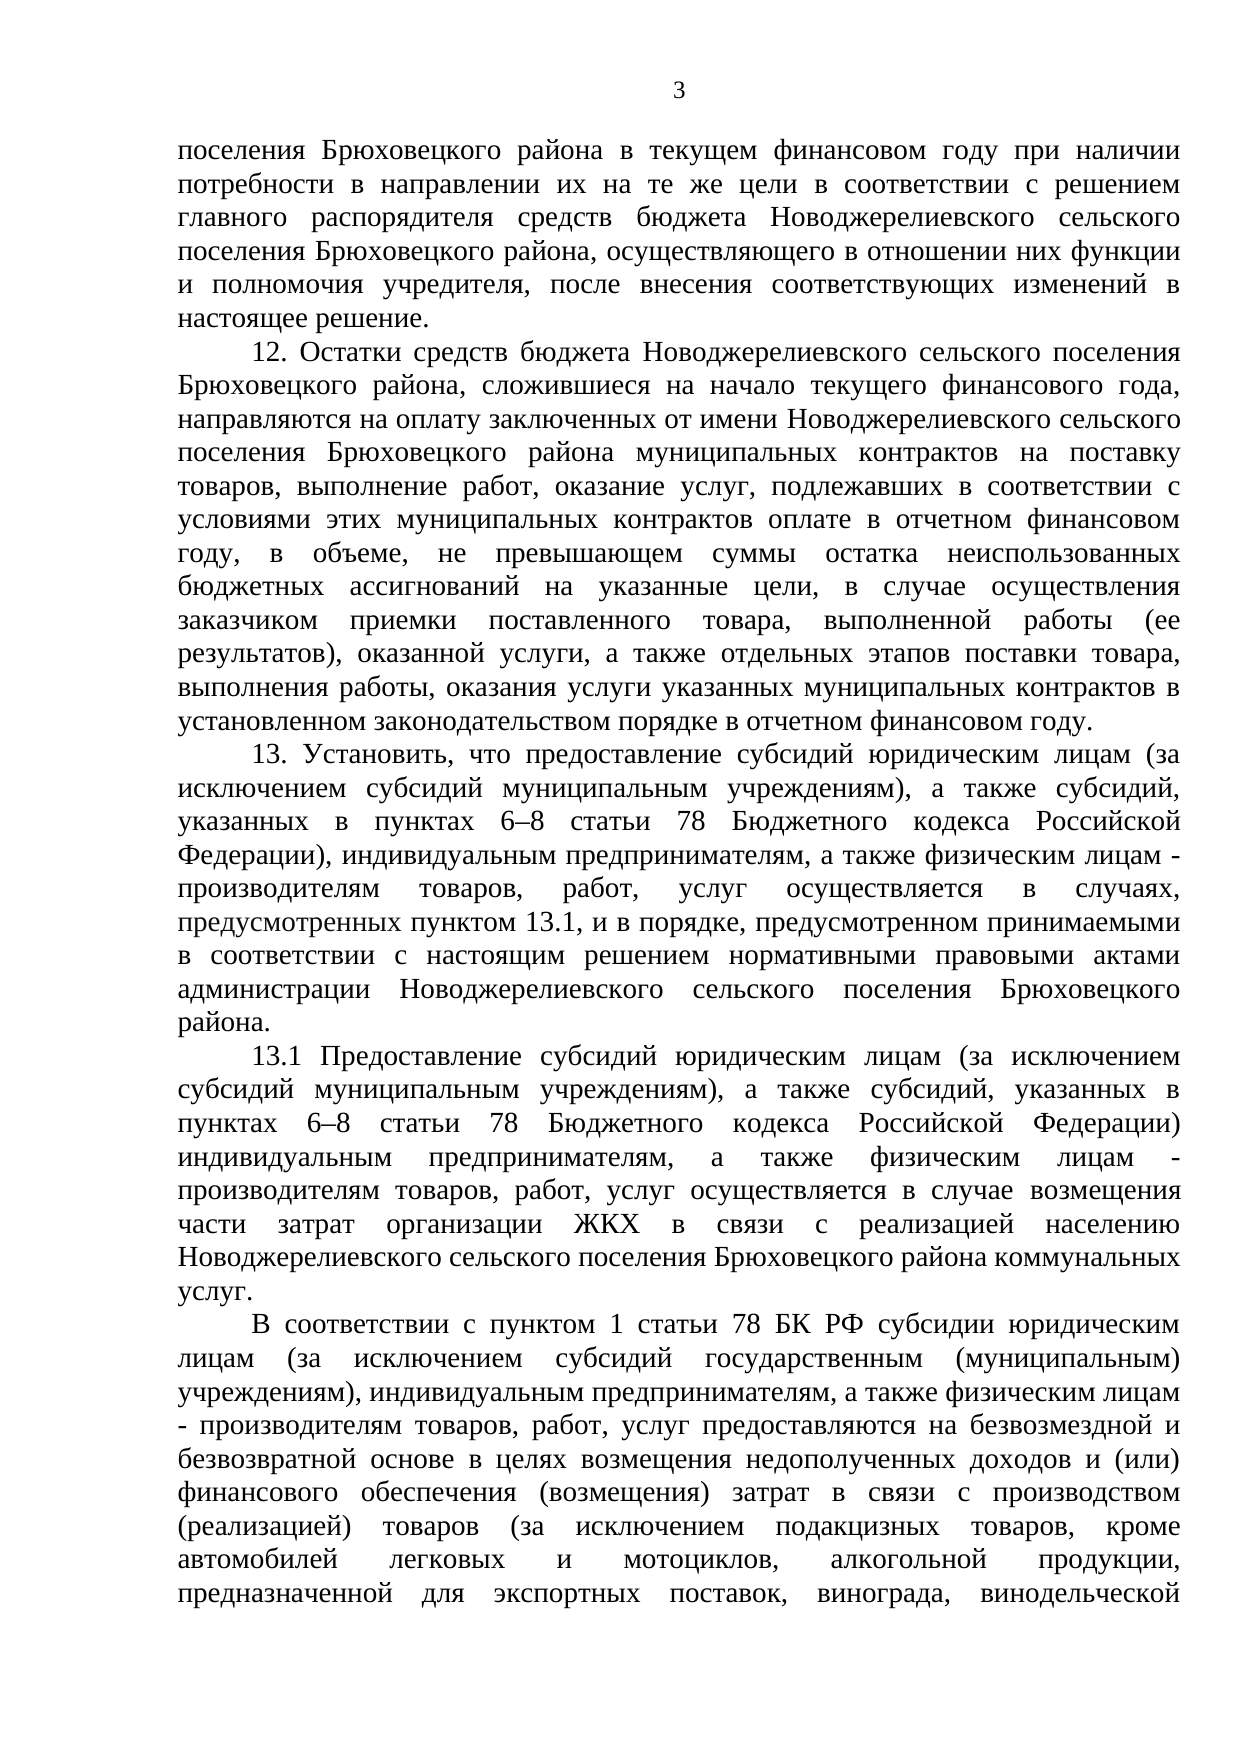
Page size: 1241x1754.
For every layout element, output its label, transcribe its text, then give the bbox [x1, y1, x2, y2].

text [177, 1307, 1181, 1608]
text 13.1 Предоставление субсидий юридическим лицам (за исключением субсидий муниципальным учреждениям), а также субсидий, указанных в пунктах 6–8 статьи 78 Бюджетного кодекса Российской Федерации) индивидуальным предпринимателям, а также физическим лицам - производителям товаров, работ, услуг осуществляется в случае возмещения части затрат организации ЖКХ в связи с реализацией населению Новоджерелиевского сельского поселения Брюховецкого района коммунальных услуг. [177, 1038, 1181, 1307]
text 12. Остатки средств бюджета Новоджерелиевского сельского поселения Брюховецкого района, сложившиеся на начало текущего финансового года, направляются на оплату заключенных от имени Новоджерелиевского сельского поселения Брюховецкого района муниципальных контрактов на поставку товаров, выполнение работ, оказание услуг, подлежавших в соответствии с условиями этих муниципальных контрактов оплате в отчетном финансовом году, в объеме, не превышающем суммы остатка неиспользованных бюджетных ассигнований на указанные цели, в случае осуществления заказчиком приемки поставленного товара, выполненной работы (ее результатов), оказанной услуги, а также отдельных этапов поставки товара, выполнения работы, оказания услуги указанных муниципальных контрактов в установленном законодательством порядке в отчетном финансовом году. [177, 334, 1181, 736]
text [177, 132, 1181, 334]
text 13. Установить, что предоставление субсидий юридическим лицам (за исключением субсидий муниципальным учреждениям), а также субсидий, указанных в пунктах 6–8 статьи 78 Бюджетного кодекса Российской Федерации), индивидуальным предпринимателям, а также физическим лицам - производителям товаров, работ, услуг осуществляется в случаях, предусмотренных пунктом 13.1, и в порядке, предусмотренном принимаемыми в соответствии с настоящим решением нормативными правовыми актами администрации Новоджерелиевского сельского поселения Брюховецкого района. [177, 736, 1181, 1038]
